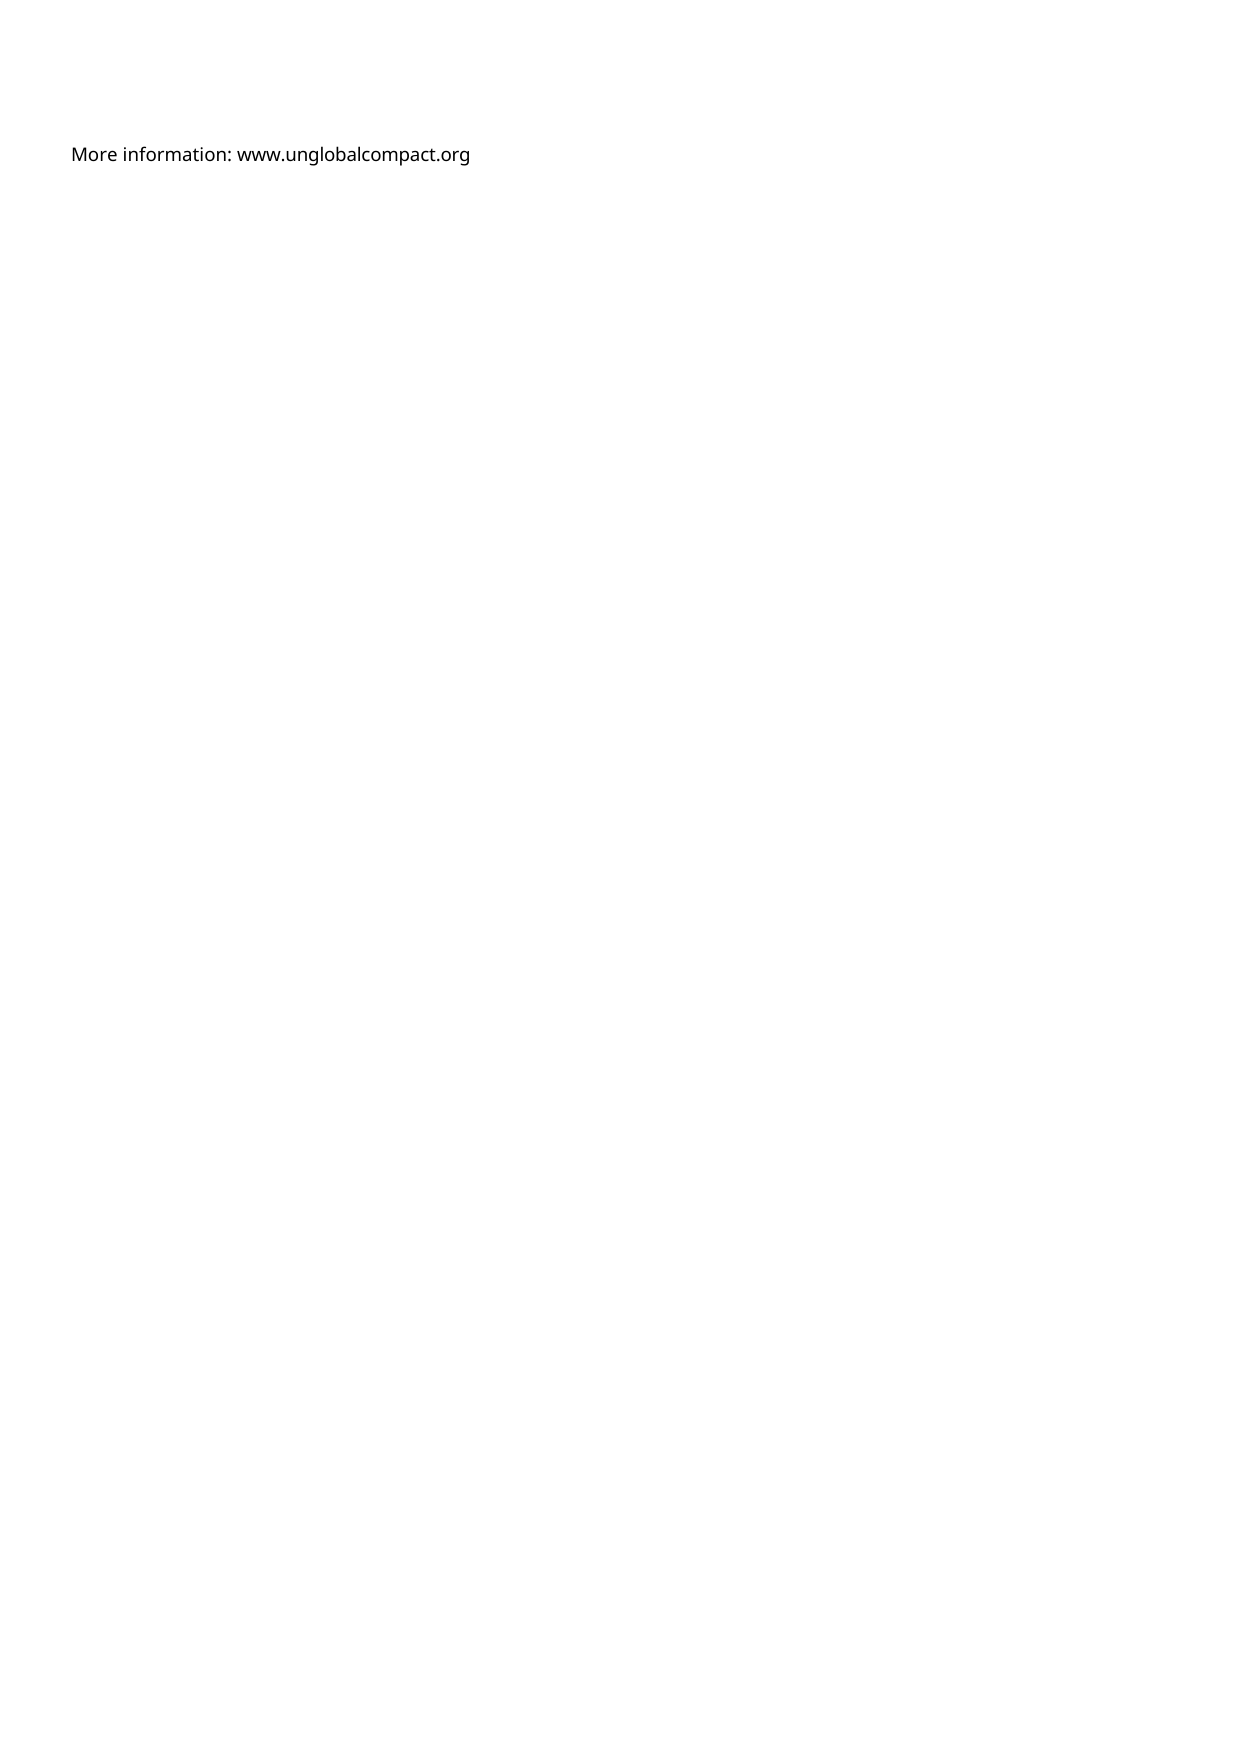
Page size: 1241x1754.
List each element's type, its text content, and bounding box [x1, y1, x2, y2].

text More information: www.unglobalcompact.org [71, 142, 1192, 167]
